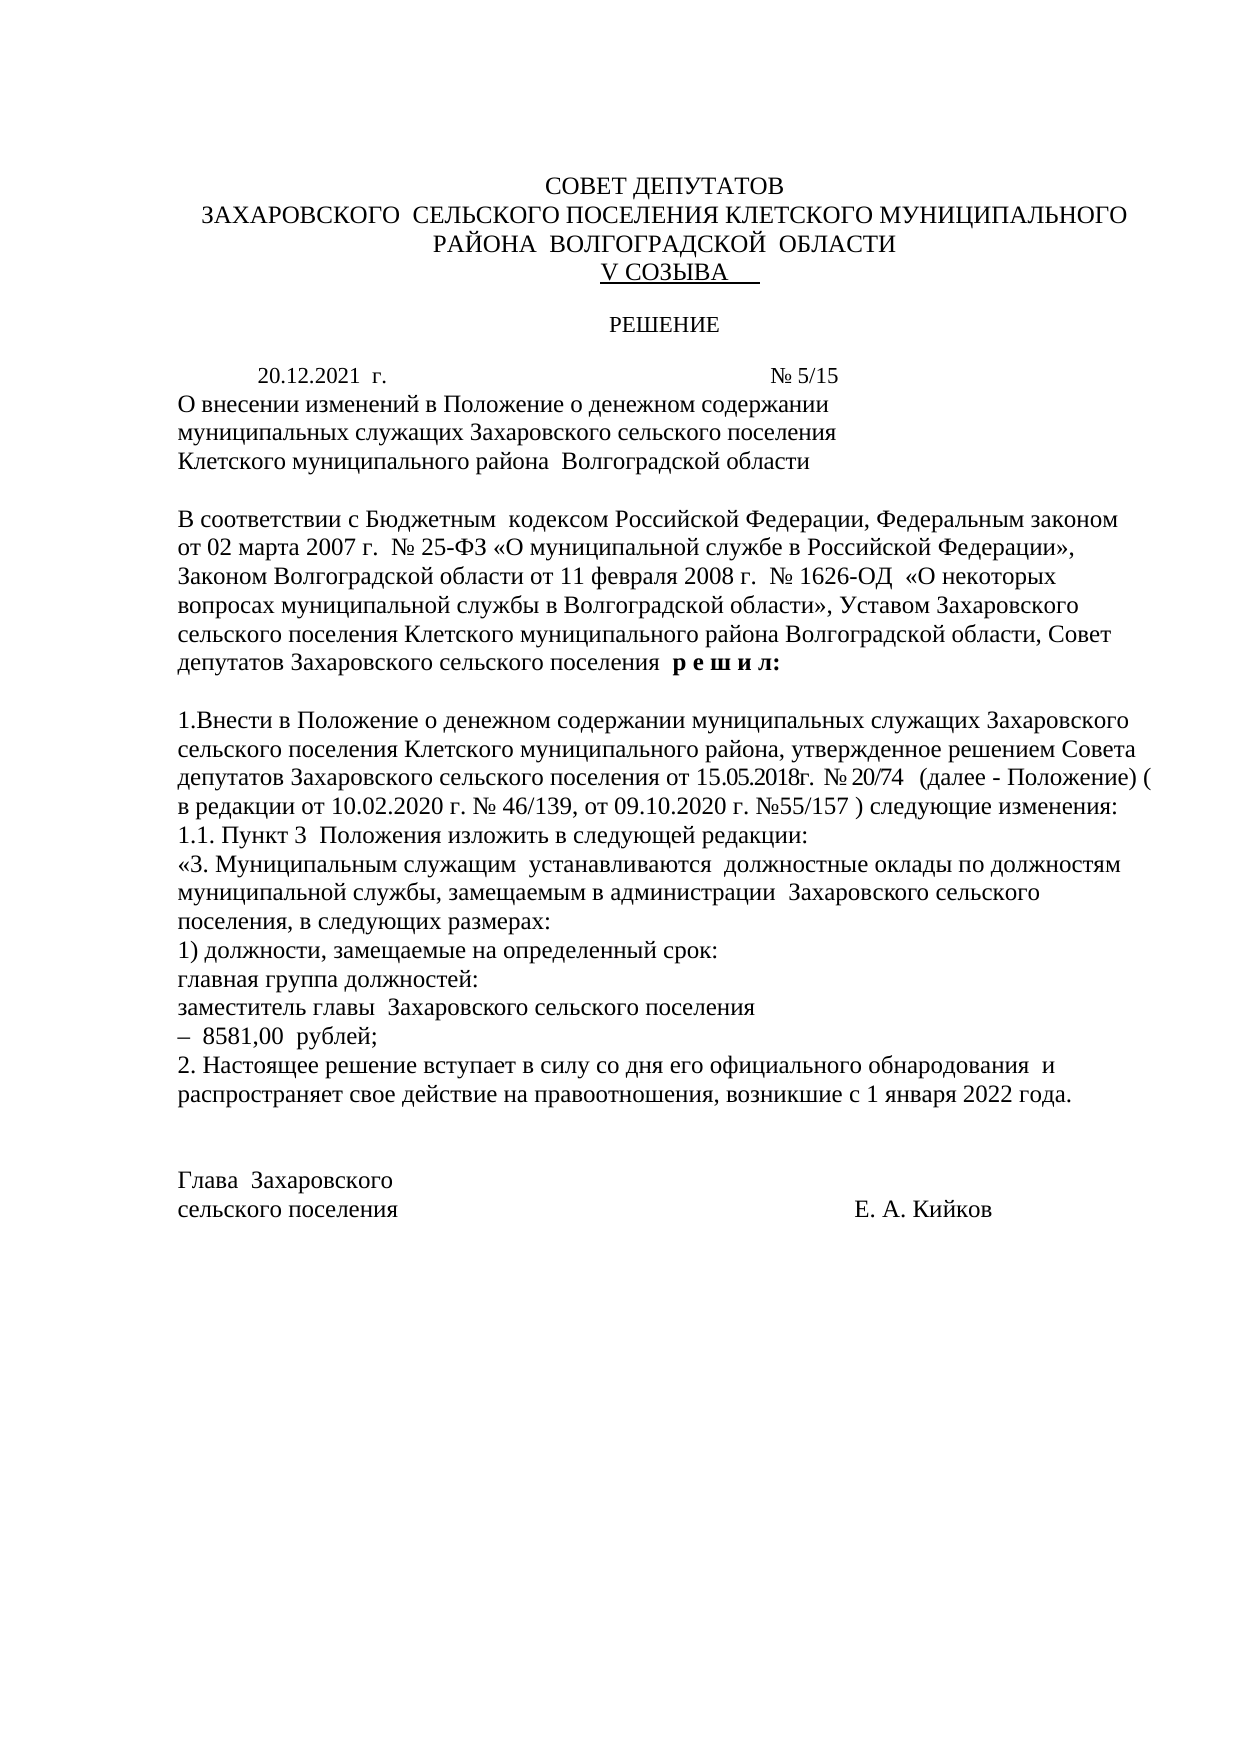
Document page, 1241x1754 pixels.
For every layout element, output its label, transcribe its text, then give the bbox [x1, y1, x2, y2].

text 1) должности, замещаемые на определенный срок: [177, 935, 1152, 964]
text Глава Захаровского [177, 1165, 1152, 1194]
text V CОЗЫВА [177, 257, 1152, 286]
text 1.1. Пункт 3 Положения изложить в следующей редакции: [177, 820, 1152, 849]
text В соответствии с Бюджетным кодексом Российской Федерации, Федеральным законом от 02 марта . № 25-ФЗ «О муниципальной службе в Российской Федерации», Законом Волгоградской области от 11 февраля . № 1626-ОД «О некоторых вопросах муниципальной службы в Волгоградской области», Уставом Захаровского сельского поселения Клетского муниципального района Волгоградской области, Совет депутатов Захаровского сельского поселения р е ш и л: [177, 504, 1152, 676]
text «3. Муниципальным служащим устанавливаются должностные оклады по должностям муниципальной службы, замещаемым в администрации Захаровского сельского поселения, в следующих размерах: [177, 849, 1152, 935]
text главная группа должностей: [177, 964, 1152, 992]
text 2. Настоящее решение вступает в силу со дня его официального обнародования и распространяет свое действие на правоотношения, возникшие с 1 января 2022 года. [177, 1050, 1152, 1107]
text 1.Внести в Положение о денежном содержании муниципальных служащих Захаровского сельского поселения Клетского муниципального района, утвержденное решением Совета депутатов Захаровского сельского поселения от 15.05.2018г. № 20/74 (далее - Положение) ( в редакции от 10.02.2020 г. № 46/139, от 09.10.2020 г. №55/157 ) следующие изменения: [177, 705, 1152, 820]
text О внесении изменений в Положение о денежном содержании [177, 389, 1152, 417]
text 20.12.2021 г. № 5/15 [177, 362, 1152, 389]
text Клетского муниципального района Волгоградской области [177, 446, 1152, 475]
text ЗАХАРОВСКОГО СЕЛЬСКОГО ПОСЕЛЕНИЯ КЛЕТСКОГО МУНИЦИПАЛЬНОГО РАЙОНА ВОЛГОГРАДСКОЙ ОБЛАСТИ [177, 200, 1152, 257]
text СОВЕТ ДЕПУТАТОВ [177, 171, 1152, 200]
text муниципальных служащих Захаровского сельского поселения [177, 417, 1152, 446]
text сельского поселения Е. А. Кийков [177, 1194, 1152, 1222]
text РЕШЕНИЕ [177, 311, 1152, 338]
text заместитель главы Захаровского сельского поселения [177, 992, 1152, 1021]
text – 8581,00 рублей; [177, 1021, 1152, 1050]
